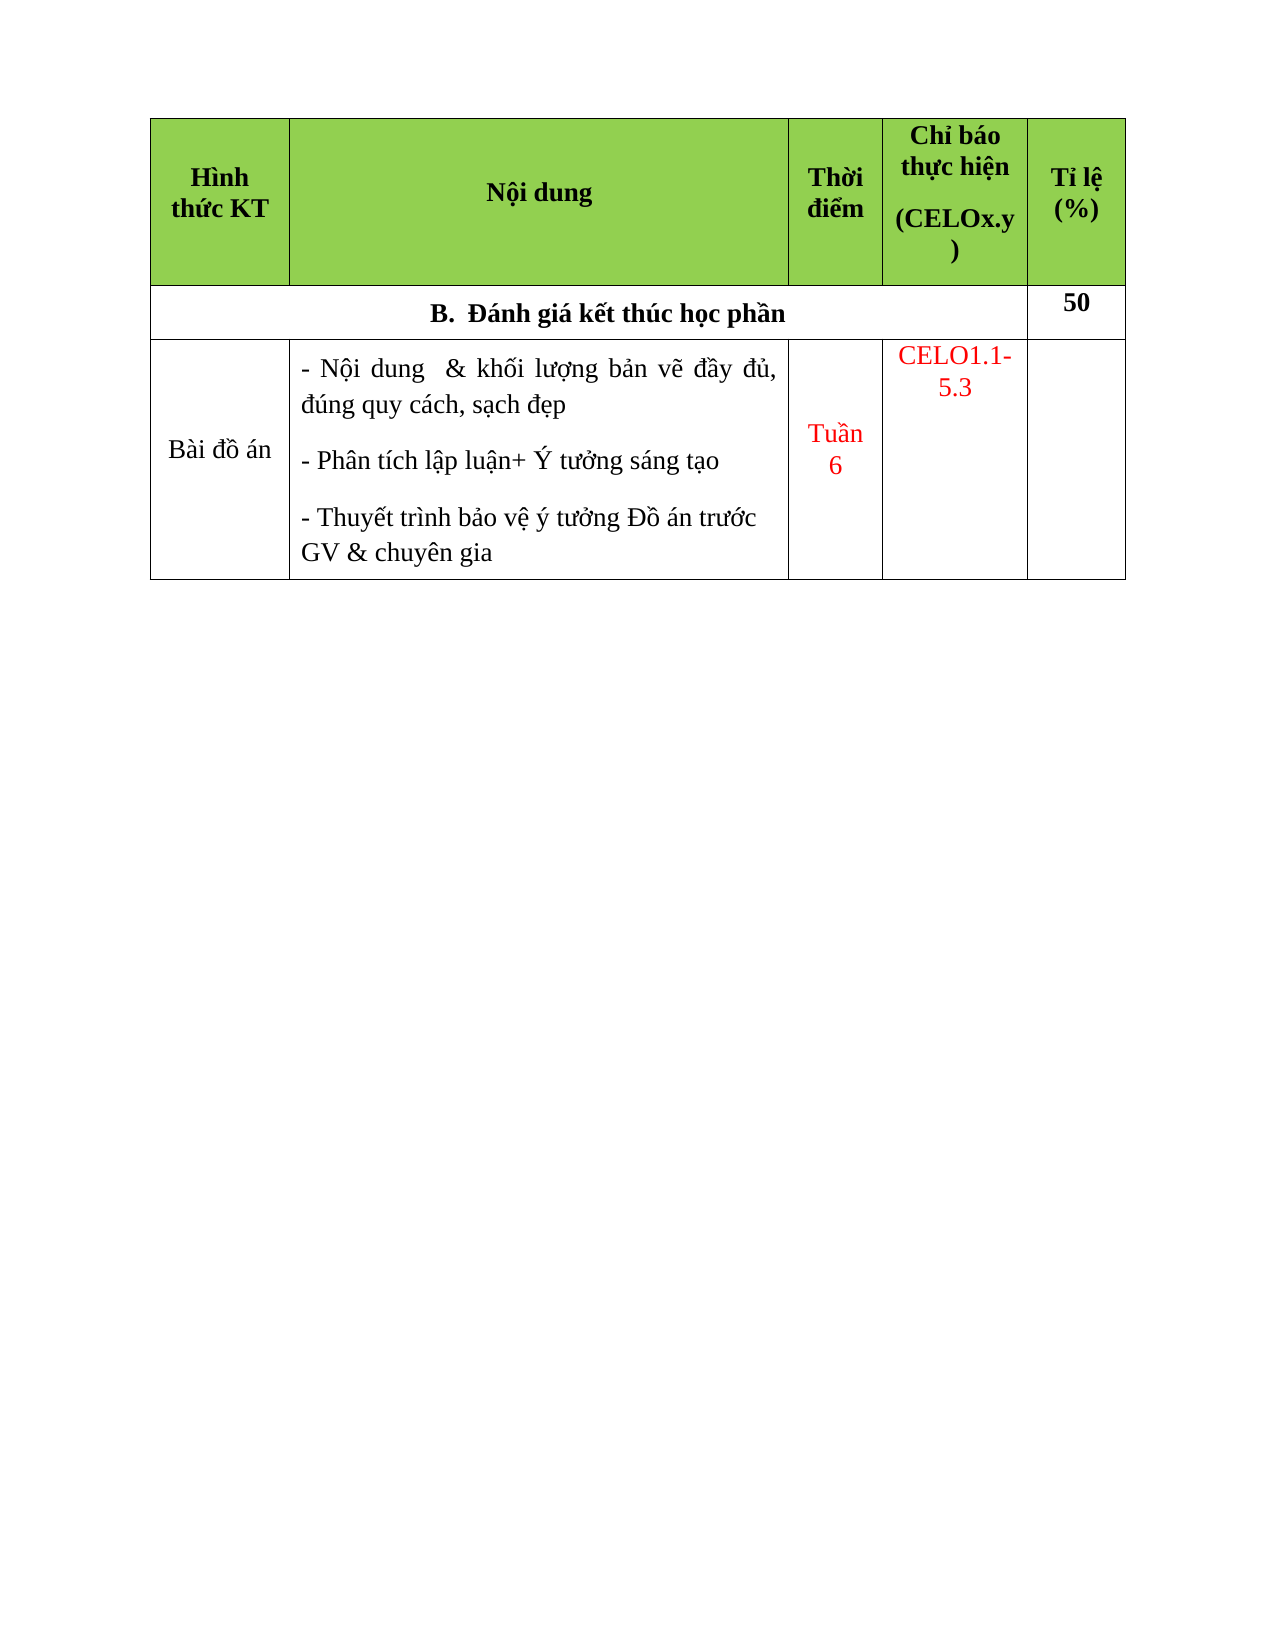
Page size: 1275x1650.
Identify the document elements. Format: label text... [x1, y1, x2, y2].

table_header Nội dung [290, 119, 788, 285]
table_cell Tuần 6 [789, 340, 882, 579]
table_cell - Nội dung & khối lượng bản vẽ đầy đủ, đúng quy cách, sạch đẹp - Phân tích lập luận+ Ý tưởng sáng tạo - Thuyết trình bảo vệ ý tưởng Đồ án trước GV & chuyên gia [290, 340, 788, 579]
table_cell Đánh giá kết thúc học phần [151, 286, 1027, 338]
table_cell Bài đồ án [151, 340, 289, 579]
table_cell CELO1.1-5.3 [883, 340, 1027, 579]
table_cell 50 [1028, 286, 1125, 338]
table_cell [1028, 340, 1125, 579]
table_header Hình thức KT [151, 119, 289, 285]
table_header Tỉ lệ (%) [1028, 119, 1125, 285]
table_header Chỉ báo thực hiện (CELOx.y) [883, 119, 1027, 285]
table_header Thời điểm [789, 119, 882, 285]
